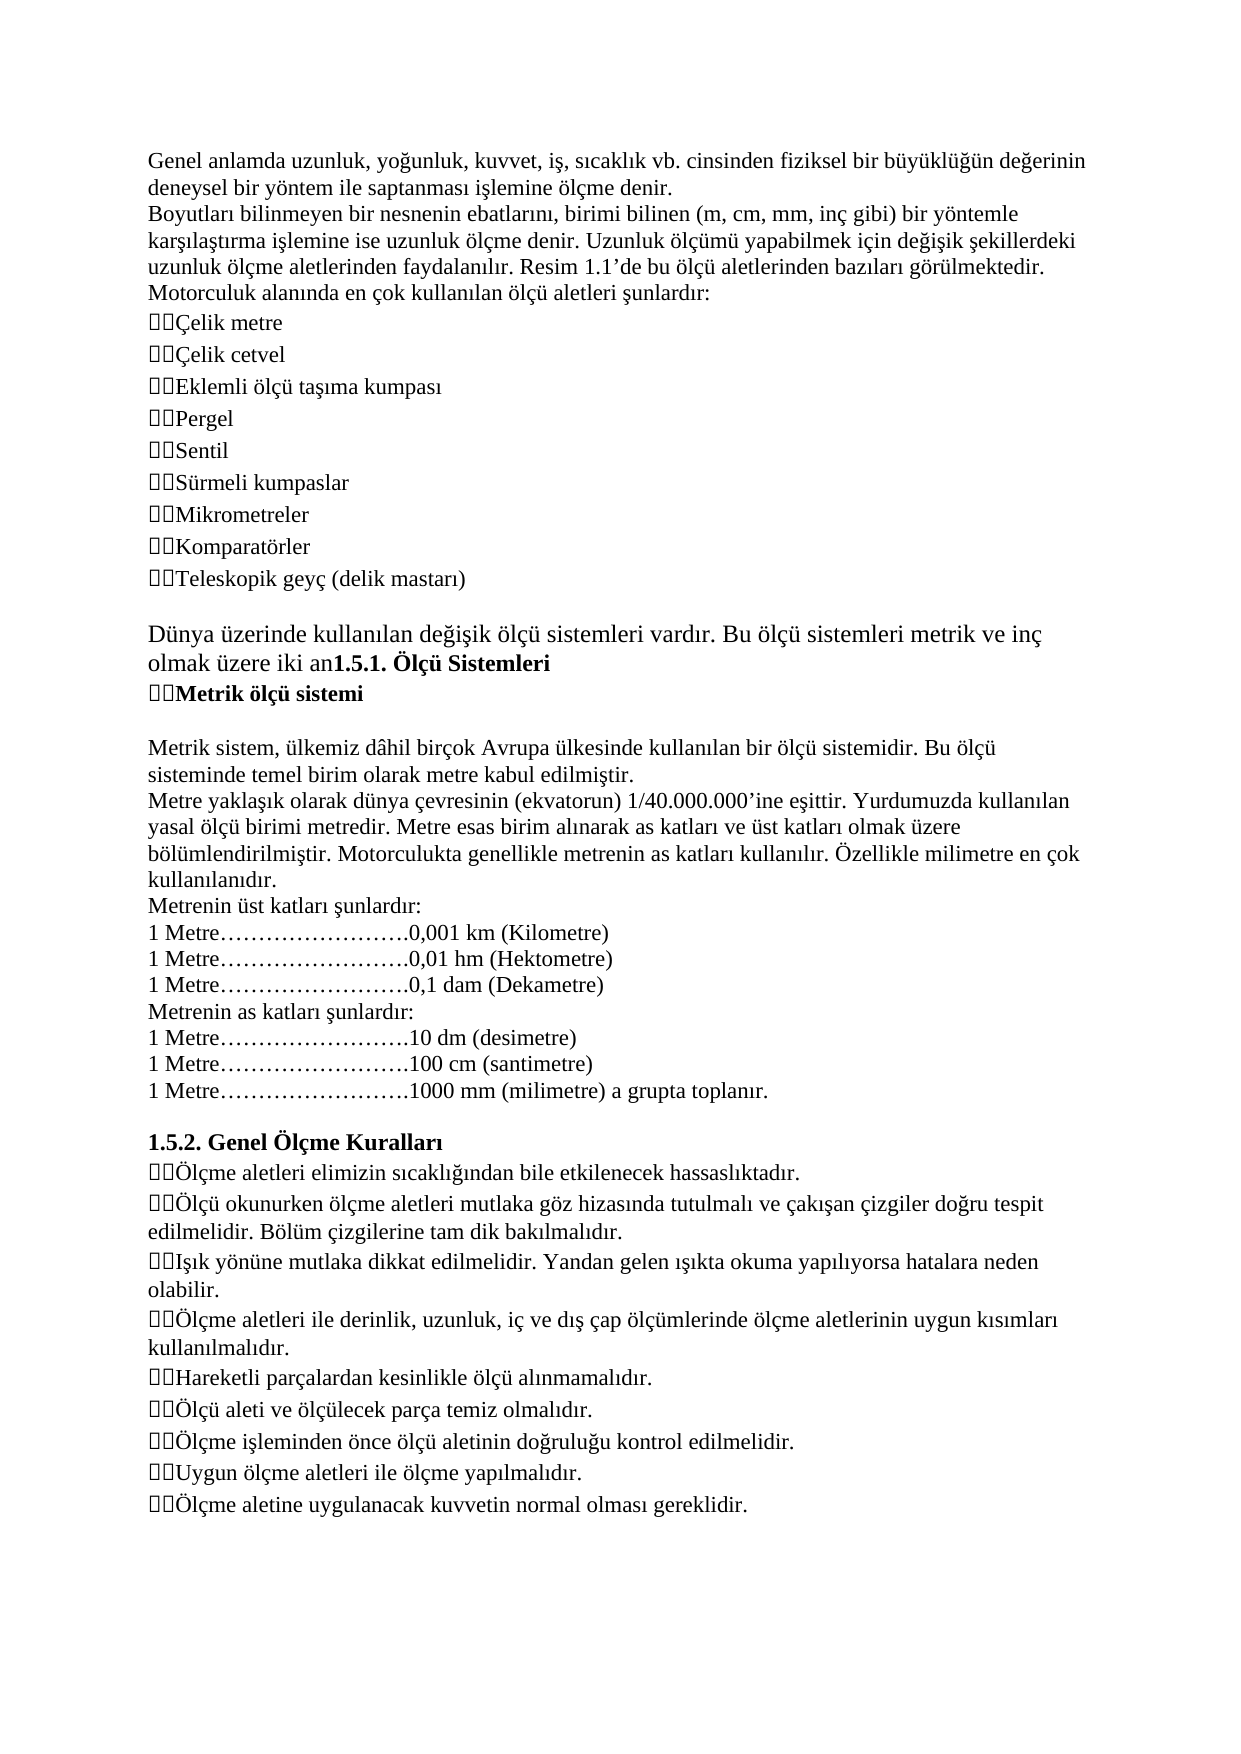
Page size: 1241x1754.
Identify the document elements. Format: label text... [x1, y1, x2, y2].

text Ölçme işleminden önce ölçü aletinin doğruluğu kontrol edilmelidir. [148, 1424, 1093, 1456]
text Mikrometreler [148, 498, 1093, 529]
text 1 Metre…………………….0,01 hm (Hektometre) [148, 945, 1093, 971]
text 1 Metre…………………….1000 mm (milimetre) a grupta toplanır. [148, 1077, 1093, 1103]
text Metrenin as katları şunlardır: [148, 998, 1093, 1024]
text Ölçme aletleri elimizin sıcaklığından bile etkilenecek hassaslıktadır. [148, 1156, 1093, 1187]
text 1 Metre…………………….0,1 dam (Dekametre) [148, 971, 1093, 998]
text Ölçme aletine uygulanacak kuvvetin normal olması gereklidir. [148, 1488, 1093, 1519]
text Sürmeli kumpaslar [148, 466, 1093, 497]
text 1.5.2. Genel Ölçme Kuralları [148, 1128, 1093, 1156]
text Pergel [148, 402, 1093, 433]
text Çelik metre [148, 306, 1093, 337]
text Komparatörler [148, 529, 1093, 561]
text Teleskopik geyç (delik mastarı) [148, 562, 1093, 593]
text Işık yönüne mutlaka dikkat edilmelidir. Yandan gelen ışıkta okuma yapılıyorsa hatalara neden olabilir. [148, 1245, 1093, 1303]
text Ölçme aletleri ile derinlik, uzunluk, iç ve dış çap ölçümlerinde ölçme aletlerinin uygun kısımları kullanılmalıdır. [148, 1303, 1093, 1361]
text Çelik cetvel [148, 338, 1093, 369]
text Hareketli parçalardan kesinlikle ölçü alınmamalıdır. [148, 1361, 1093, 1392]
text Sentil [148, 434, 1093, 465]
text Metre yaklaşık olarak dünya çevresinin (ekvatorun) 1/40.000.000’ine eşittir. Yurdumuzda kullanılan yasal ölçü birimi metredir. Metre esas birim alınarak as katları ve üst katları olmak üzere bölümlendirilmiştir. Motorculukta genellikle metrenin as katları kullanılır. Özellikle milimetre en çok kullanılanıdır. [148, 787, 1093, 892]
text Dünya üzerinde kullanılan değişik ölçü sistemleri vardır. Bu ölçü sistemleri metrik ve inç olmak üzere iki an1.5.1. Ölçü Sistemleri [148, 619, 1093, 677]
text 1 Metre…………………….0,001 km (Kilometre) [148, 919, 1093, 945]
text 1 Metre…………………….10 dm (desimetre) [148, 1024, 1093, 1051]
text Ölçü okunurken ölçme aletleri mutlaka göz hizasında tutulmalı ve çakışan çizgiler doğru tespit edilmelidir. Bölüm çizgilerine tam dik bakılmalıdır. [148, 1187, 1093, 1245]
text Boyutları bilinmeyen bir nesnenin ebatlarını, birimi bilinen (m, cm, mm, inç gibi) bir yöntemle karşılaştırma işlemine ise uzunluk ölçme denir. Uzunluk ölçümü yapabilmek için değişik şekillerdeki uzunluk ölçme aletlerinden faydalanılır. Resim 1.1’de bu ölçü aletlerinden bazıları görülmektedir. Motorculuk alanında en çok kullanılan ölçü aletleri şunlardır: [148, 200, 1093, 306]
text Eklemli ölçü taşıma kumpası [148, 370, 1093, 401]
text Uygun ölçme aletleri ile ölçme yapılmalıdır. [148, 1456, 1093, 1487]
text 1 Metre…………………….100 cm (santimetre) [148, 1051, 1093, 1077]
text Ölçü aleti ve ölçülecek parça temiz olmalıdır. [148, 1393, 1093, 1424]
text Genel anlamda uzunluk, yoğunluk, kuvvet, iş, sıcaklık vb. cinsinden fiziksel bir büyüklüğün değerinin deneysel bir yöntem ile saptanması işlemine ölçme denir. [148, 148, 1093, 200]
text Metrik ölçü sistemi [148, 677, 1093, 708]
text Metrik sistem, ülkemiz dâhil birçok Avrupa ülkesinde kullanılan bir ölçü sistemidir. Bu ölçü sisteminde temel birim olarak metre kabul edilmiştir. [148, 734, 1093, 787]
text Metrenin üst katları şunlardır: [148, 892, 1093, 919]
